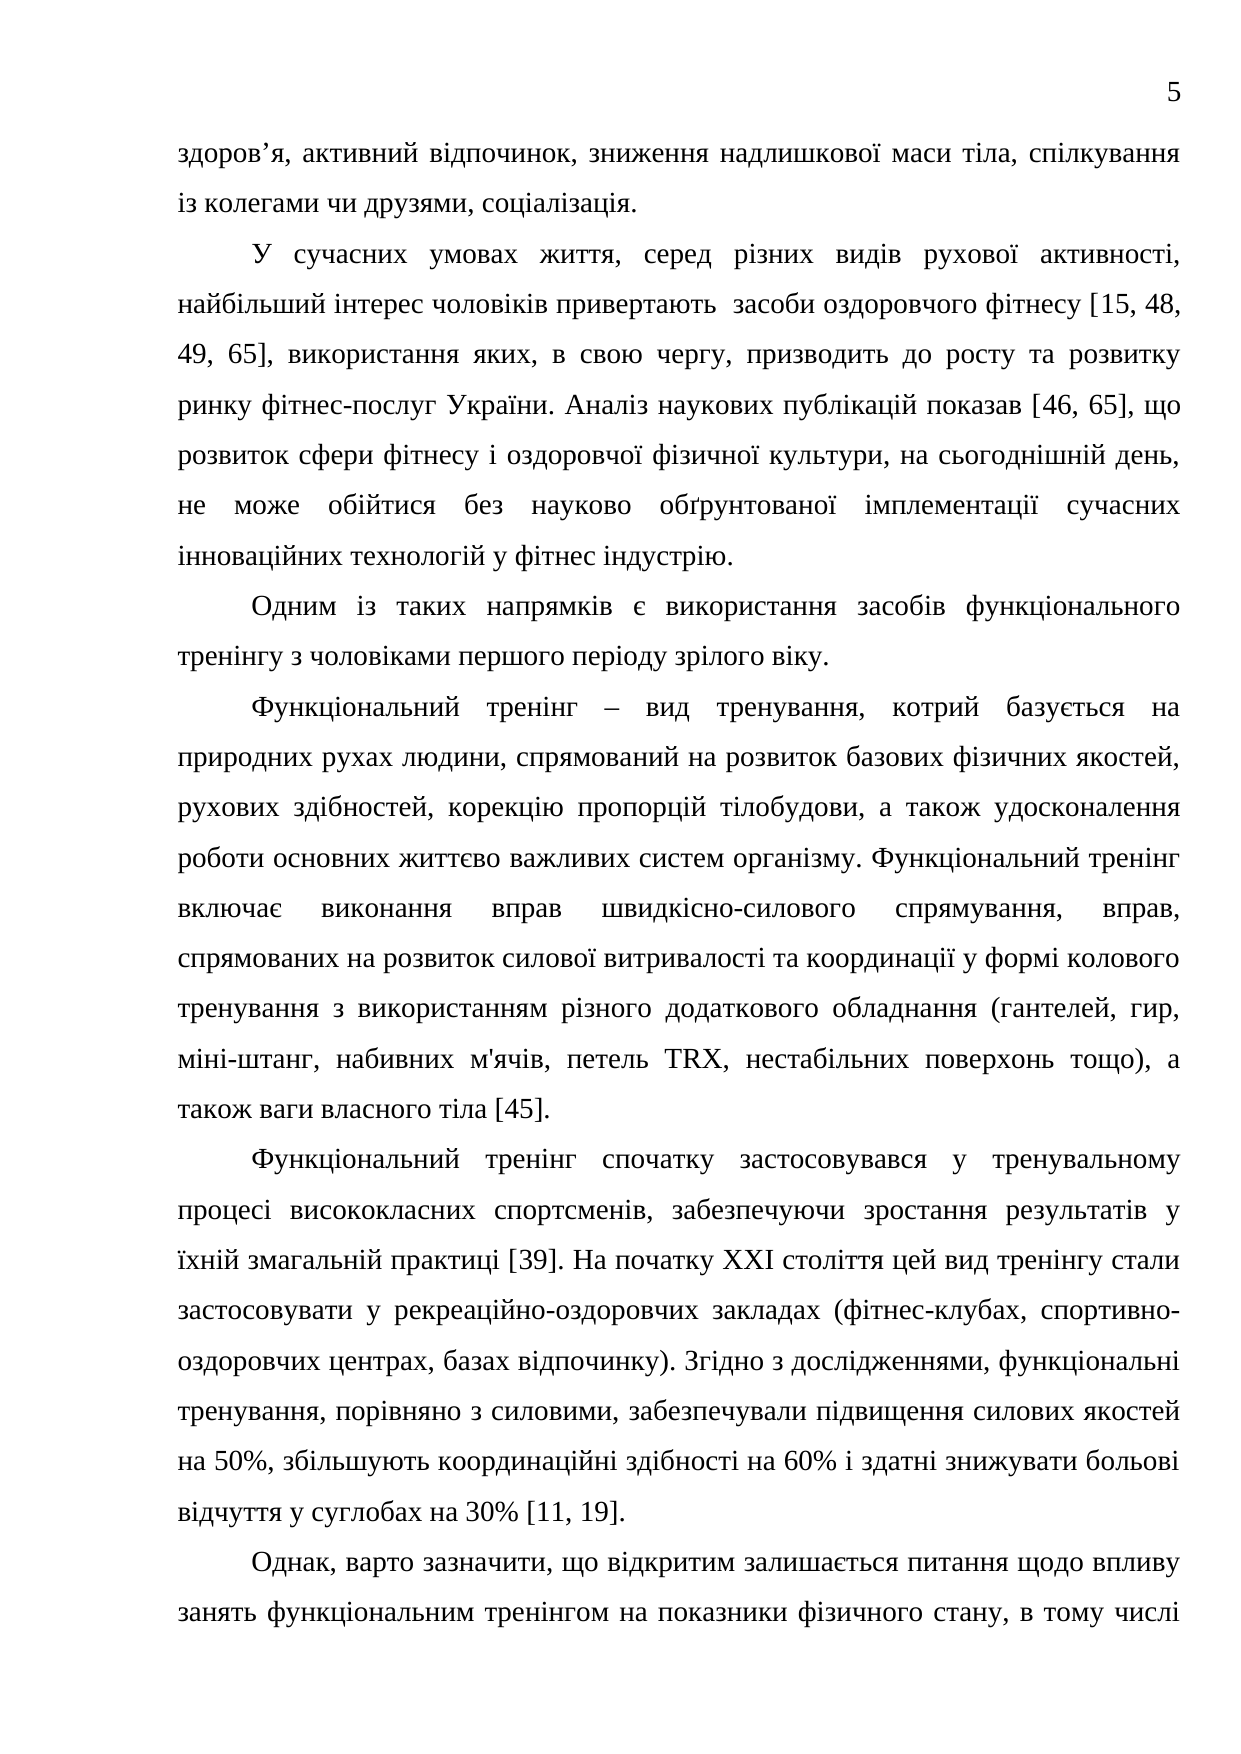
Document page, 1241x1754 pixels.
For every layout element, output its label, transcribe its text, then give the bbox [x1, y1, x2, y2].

text У сучасних умовах життя, серед різних видів рухової активності, найбільший інтерес чоловіків привертають засоби оздоровчого фітнесу [15, 48, 49, 65], використання яких, в свою чергу, призводить до росту та розвитку ринку фітнес-послуг України. Аналіз наукових публікацій показав [46, 65], що розвиток сфери фітнесу і оздоровчої фізичної культури, на сьогоднішній день, не може обійтися без науково обґрунтованої імплементації сучасних інноваційних технологій у фітнес індустрію. [177, 236, 1181, 571]
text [177, 135, 1181, 219]
text Функціональний тренінг – вид тренування, котрий базується на природних рухах людини, спрямований на розвиток базових фізичних якостей, рухових здібностей, корекцію пропорцій тілобудови, а також удосконалення роботи основних життєво важливих систем організму. Функціональний тренінг включає виконання вправ швидкісно-силового спрямування, вправ, спрямованих на розвиток силової витривалості та координації у формі колового тренування з використанням різного додаткового обладнання (гантелей, гир, міні-штанг, набивних м'ячів, петель TRX, нестабільних поверхонь тощо), а також ваги власного тіла [45]. [177, 689, 1181, 1125]
text Функціональний тренінг спочатку застосовувався у тренувальному процесі висококласних спортсменів, забезпечуючи зростання результатів у їхній змагальній практиці [39]. На початку ХХІ століття цей вид тренінгу стали застосовувати у рекреаційно-оздоровчих закладах (фітнес-клубах, спортивно-оздоровчих центрах, базах відпочинку). Згідно з дослідженнями, функціональні тренування, порівняно з силовими, забезпечували підвищення силових якостей на 50%, збільшують координаційні здібності на 60% і здатні знижувати больові відчуття у суглобах на 30% [11, 19]. [177, 1142, 1181, 1527]
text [177, 1544, 1181, 1628]
text Одним із таких напрямків є використання засобів функціонального тренінгу з чоловіками першого періоду зрілого віку. [177, 588, 1181, 672]
